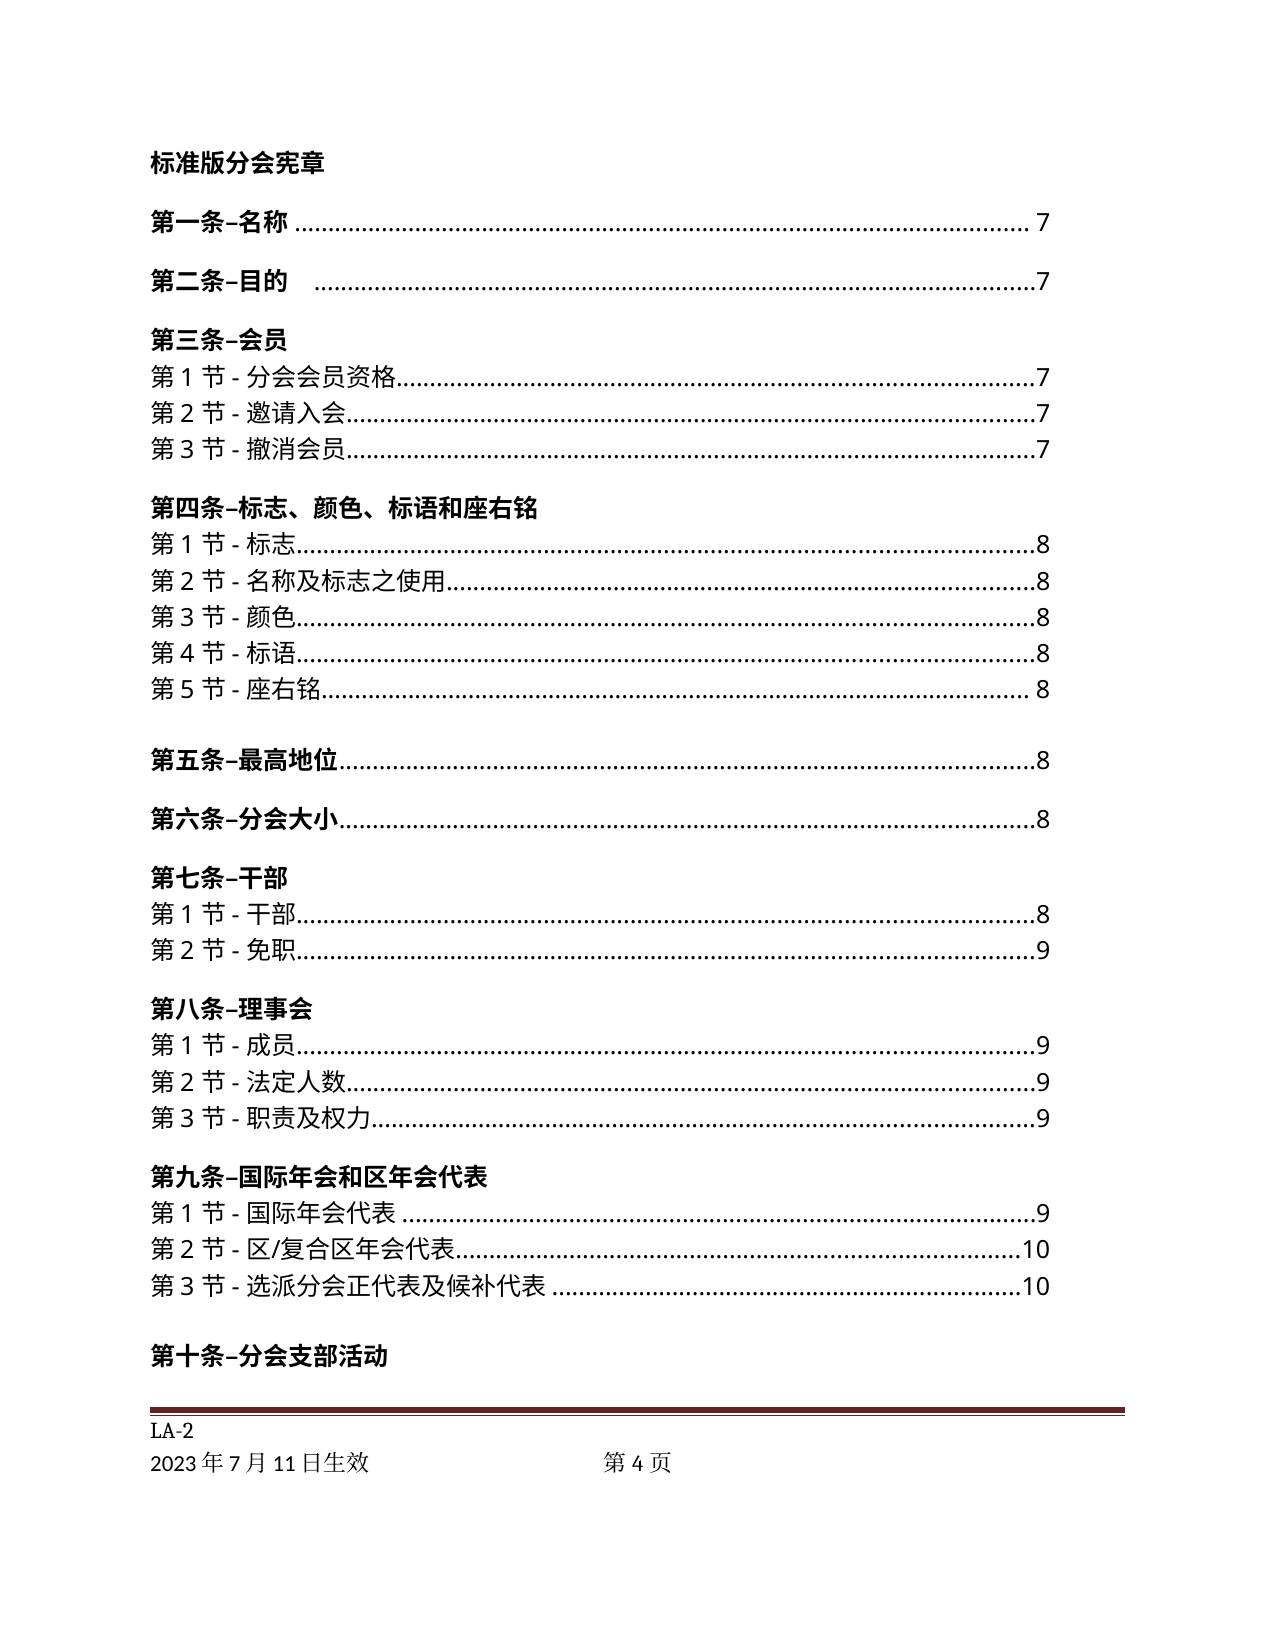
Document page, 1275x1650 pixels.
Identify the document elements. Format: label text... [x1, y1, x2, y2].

subtitle 第2 节 - 名称及标志之使用 8 [150, 561, 1108, 597]
subtitle 第5 节 - 座右铭 8 [150, 670, 1108, 706]
subtitle 第2 节 - 法定人数 9 [150, 1062, 1108, 1098]
subtitle 第1 节 - 成员 9 [150, 1026, 1108, 1062]
subtitle 第三条–会员 [150, 321, 1108, 357]
subtitle 第3 节 - 颜色 8 [150, 597, 1108, 633]
subtitle 第3 节 - 撤消会员 7 [150, 429, 1108, 466]
subtitle 第九条–国际年会和区年会代表 [150, 1157, 1108, 1193]
subtitle 第四条–标志、颜色、标语和座右铭 [150, 488, 1108, 525]
subtitle 第4 节 - 标语 8 [150, 633, 1108, 670]
subtitle 第1 节 - 干部 8 [150, 894, 1108, 931]
subtitle 第六条–分会大小 8 [150, 799, 1108, 835]
subtitle 第七条–干部 [150, 858, 1108, 894]
subtitle 第一条–名称 7 [150, 203, 1108, 239]
subtitle 第1 节 - 标志 8 [150, 525, 1108, 561]
subtitle 第1 节 - 国际年会代表 9 [150, 1193, 1108, 1230]
subtitle 第五条–最高地位 8 [150, 740, 1108, 776]
subtitle 第十条–分会支部活动 [150, 1336, 1108, 1372]
subtitle 第2 节 - 邀请入会 7 [150, 393, 1108, 429]
subtitle 第八条–理事会 [150, 989, 1108, 1026]
subtitle 第二条–目的 7 [150, 262, 1108, 298]
subtitle 第3 节 - 职责及权力 9 [150, 1098, 1108, 1134]
subtitle 第1 节 - 分会会员资格 7 [150, 357, 1108, 393]
subtitle 第3 节 - 选派分会正代表及候补代表 10 [150, 1266, 1108, 1302]
subtitle 第2 节 - 区/复合区年会代表 10 [150, 1230, 1108, 1266]
subtitle 标准版分会宪章 [150, 144, 1108, 180]
subtitle 第2 节 - 免职 9 [150, 931, 1108, 967]
